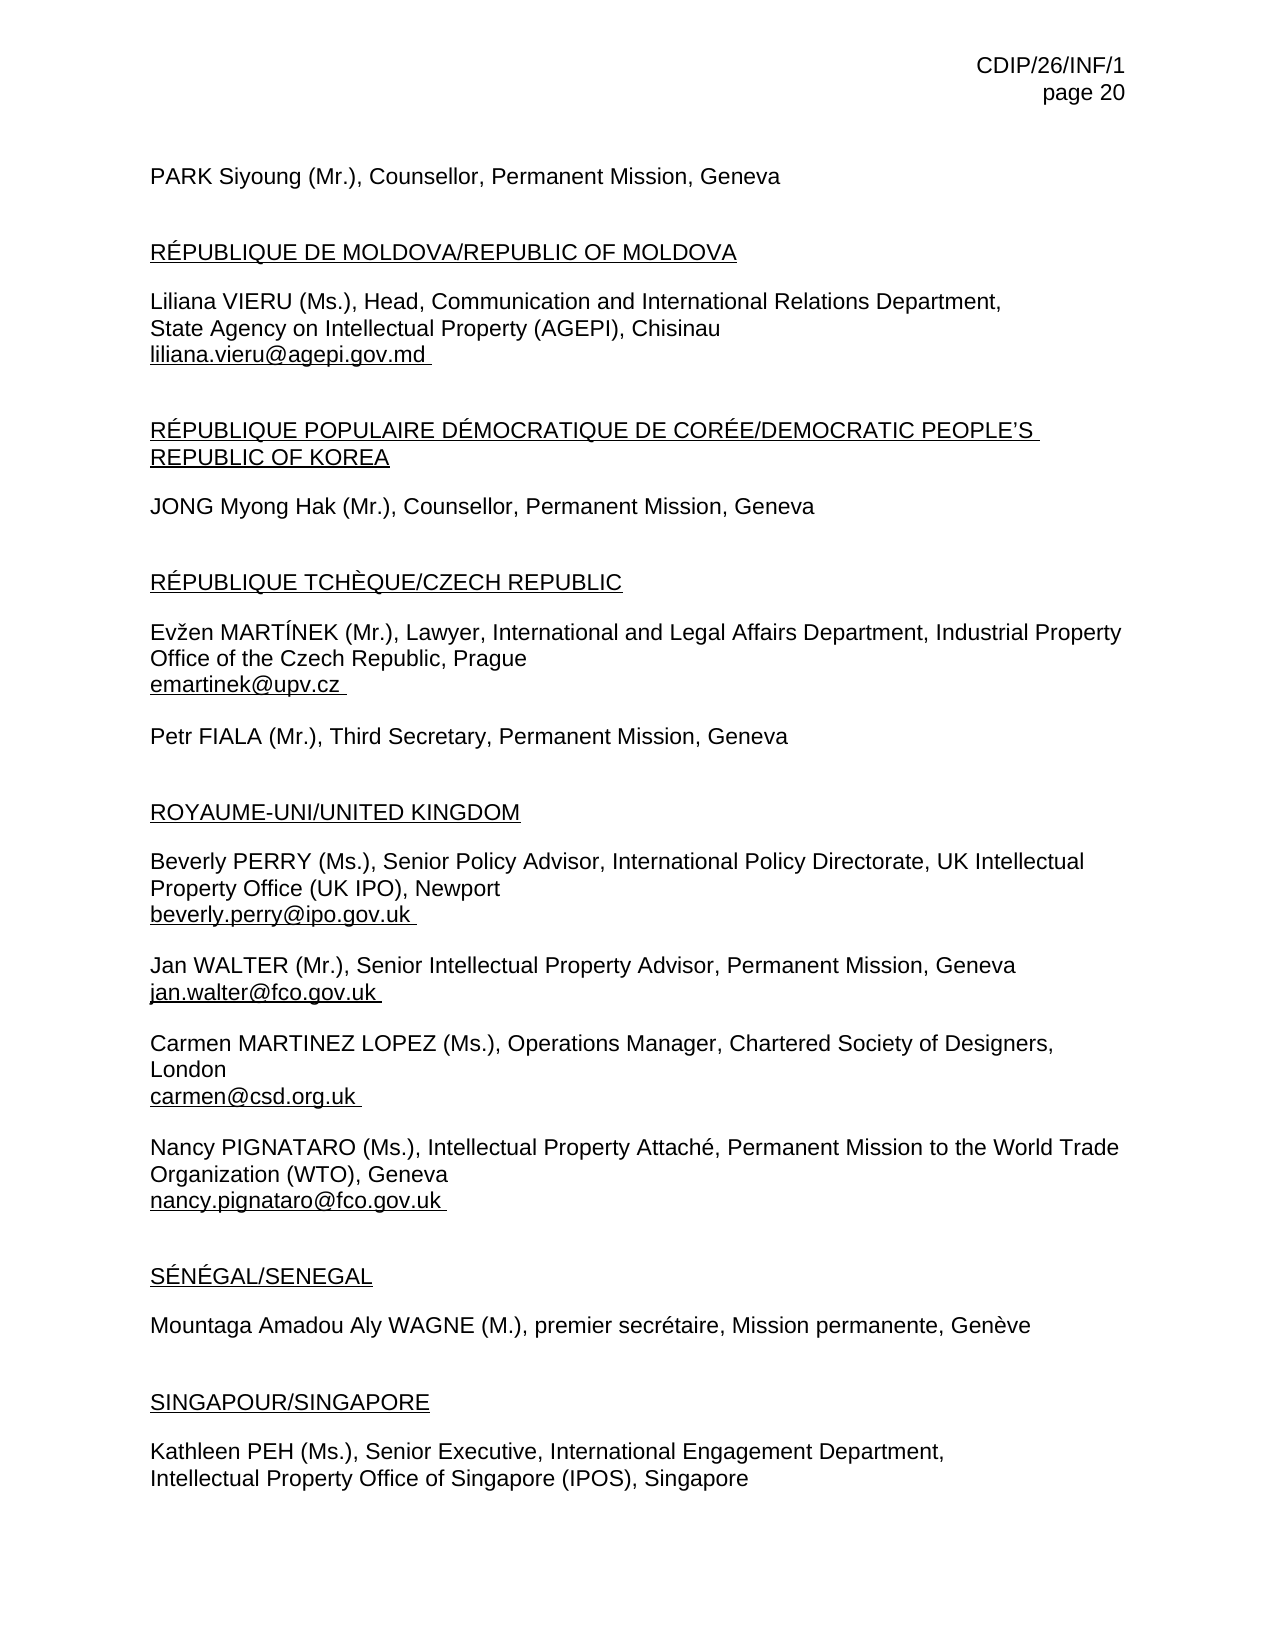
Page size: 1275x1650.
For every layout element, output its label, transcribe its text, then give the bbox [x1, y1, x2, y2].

text Evžen MARTÍNEK (Mr.), Lawyer, International and Legal Affairs Department, Industrial Property Office of the Czech Republic, Prague [150, 619, 1125, 671]
subtitle RÉPUBLIQUE DE MOLDOVA/REPUBLIC OF MOLDOVA [150, 239, 1125, 265]
text liliana.vieru@agepi.gov.md [150, 341, 1125, 367]
subtitle RÉPUBLIQUE TCHÈQUE/CZECH REPUBLIC [150, 569, 1125, 596]
subtitle RÉPUBLIQUE POPULAIRE DÉMOCRATIQUE DE CORÉE/DEMOCRATIC PEOPLE’S REPUBLIC OF KOREA [150, 417, 1125, 470]
subtitle SINGAPOUR/SINGAPORE [150, 1389, 1125, 1415]
text Jan WALTER (Mr.), Senior Intellectual Property Advisor, Permanent Mission, Geneva [150, 952, 1125, 979]
text Liliana VIERU (Ms.), Head, Communication and International Relations Department, State Agency on Intellectual Property (AGEPI), Chisinau [150, 288, 1125, 341]
text carmen@csd.org.uk [150, 1083, 1125, 1109]
text beverly.perry@ipo.gov.uk [150, 901, 1125, 927]
text Kathleen PEH (Ms.), Senior Executive, International Engagement Department, Intellectual Property Office of Singapore (IPOS), Singapore [150, 1438, 1125, 1491]
text JONG Myong Hak (Mr.), Counsellor, Permanent Mission, Geneva [150, 493, 1125, 519]
text Mountaga Amadou Aly WAGNE (M.), premier secrétaire, Mission permanente, Genève [150, 1312, 1125, 1339]
text PARK Siyoung (Mr.), Counsellor, Permanent Mission, Geneva [150, 163, 1125, 189]
text emartinek@upv.cz [150, 671, 1125, 698]
text Beverly PERRY (Ms.), Senior Policy Advisor, International Policy Directorate, UK Intellectual Property Office (UK IPO), Newport [150, 848, 1125, 901]
text nancy.pignataro@fco.gov.uk [150, 1187, 1125, 1213]
text jan.walter@fco.gov.uk [150, 979, 1125, 1005]
text Nancy PIGNATARO (Ms.), Intellectual Property Attaché, Permanent Mission to the World Trade Organization (WTO), Geneva [150, 1134, 1125, 1187]
subtitle SÉNÉGAL/SENEGAL [150, 1263, 1125, 1289]
text Carmen MARTINEZ LOPEZ (Ms.), Operations Manager, Chartered Society of Designers, London [150, 1030, 1125, 1083]
subtitle ROYAUME-UNI/UNITED KINGDOM [150, 799, 1125, 825]
text Petr FIALA (Mr.), Third Secretary, Permanent Mission, Geneva [150, 723, 1125, 749]
